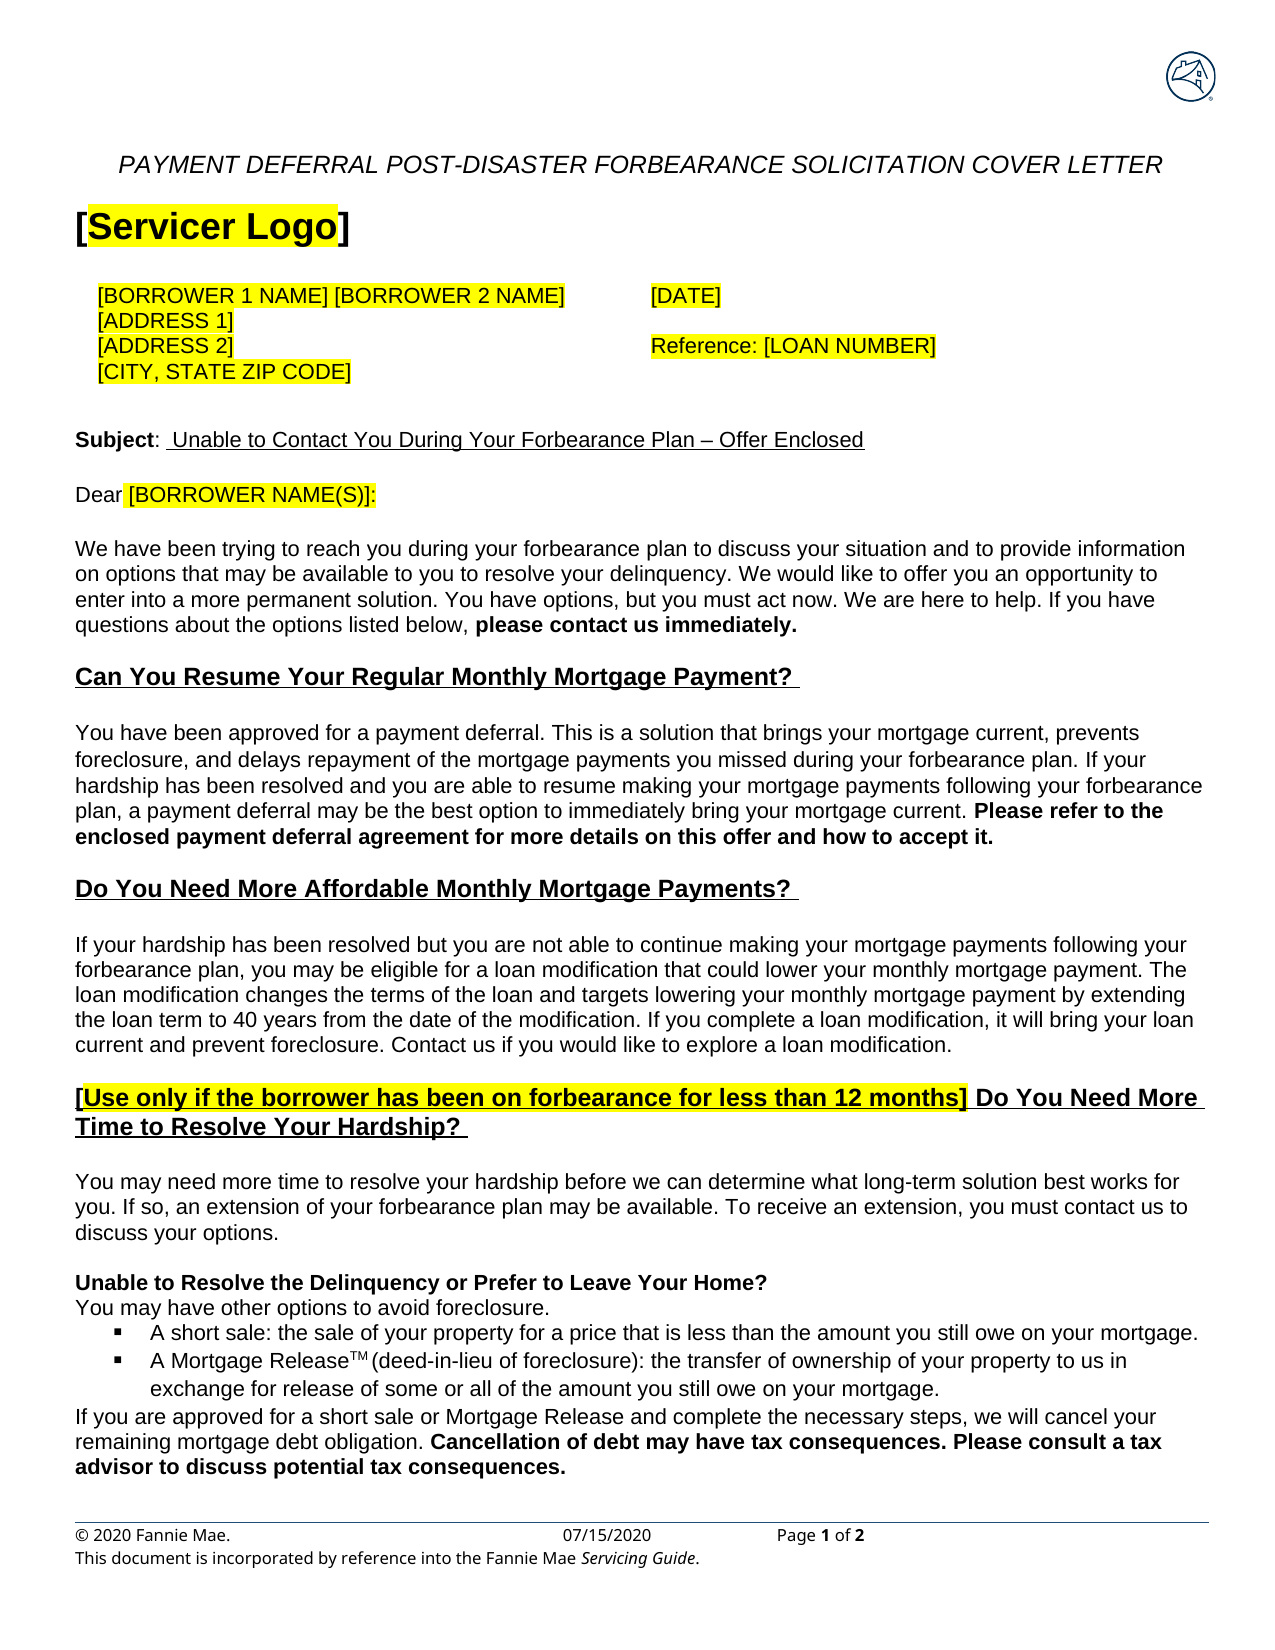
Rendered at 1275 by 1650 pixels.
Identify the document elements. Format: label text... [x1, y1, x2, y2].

text Do You Need More Affordable Monthly Mortgage Payments? [75, 874, 1209, 903]
text Subject: Unable to Contact You During Your Forbearance Plan – Offer Enclosed [75, 427, 1209, 452]
table_header [BORROWER 1 NAME] [BORROWER 2 NAME] [ADDRESS 1] [ADDRESS 2] [CITY, STATE ZIP CODE] [86, 283, 639, 398]
subtitle PAYMENT DEFERRAL POST-DISASTER FORBEARANCE SOLICITATION COVER LETTER [75, 150, 1209, 179]
text [Use only if the borrower has been on forbearance for less than 12 months] Do You Need More Time to Resolve Your Hardship? [75, 1083, 1209, 1140]
text Can You Resume Your Regular Monthly Mortgage Payment? [75, 662, 1209, 691]
text We have been trying to reach you during your forbearance plan to discuss your situation and to provide information on options that may be available to you to resolve your delinquency. We would like to offer you an opportunity to enter into a more permanent solution. You have options, but you must act now. We are here to help. If you have questions about the options listed below, please contact us immediately. [75, 536, 1209, 637]
table_header [DATE] Reference: [LOAN NUMBER] [639, 283, 1164, 398]
text If your hardship has been resolved but you are not able to continue making your mortgage payments following your forbearance plan, you may be eligible for a loan modification that could lower your monthly mortgage payment. The loan modification changes the terms of the loan and targets lowering your monthly mortgage payment by extending the loan term to 40 years from the date of the modification. If you complete a loan modification, it will bring your loan current and prevent foreclosure. Contact us if you would like to explore a loan modification. [75, 932, 1209, 1058]
text Dear [BORROWER NAME(S)]: [75, 482, 960, 508]
text Unable to Resolve the Delinquency or Prefer to Leave Your Home? [75, 1270, 1209, 1295]
text [Servicer Logo] [338, 204, 1209, 247]
text You may need more time to resolve your hardship before we can determine what long-term solution best works for you. If so, an extension of your forbearance plan may be available. To receive an extension, you must contact us to discuss your options. [75, 1169, 1209, 1245]
list A Mortgage ReleaseTM (deed-in-lieu of foreclosure): the transfer of ownership of your property to us in exchange for release of some or all of the amount you still owe on your mortgage. [112, 1348, 1209, 1401]
list A short sale: the sale of your property for a price that is less than the amount you still owe on your mortgage. [112, 1320, 1209, 1346]
text If you are approved for a short sale or Mortgage Release and complete the necessary steps, we will cancel your remaining mortgage debt obligation. Cancellation of debt may have tax consequences. Please consult a tax advisor to discuss potential tax consequences. [75, 1404, 1209, 1479]
text You have been approved for a payment deferral. This is a solution that brings your mortgage current, prevents foreclosure, and delays repayment of the mortgage payments you missed during your forbearance plan. If your hardship has been resolved and you are able to resume making your mortgage payments following your forbearance plan, a payment deferral may be the best option to immediately bring your mortgage current. Please refer to the enclosed payment deferral agreement for more details on this offer and how to accept it. [75, 719, 1209, 849]
text You may have other options to avoid foreclosure. [75, 1295, 1209, 1320]
picture [1166, 51, 1216, 102]
